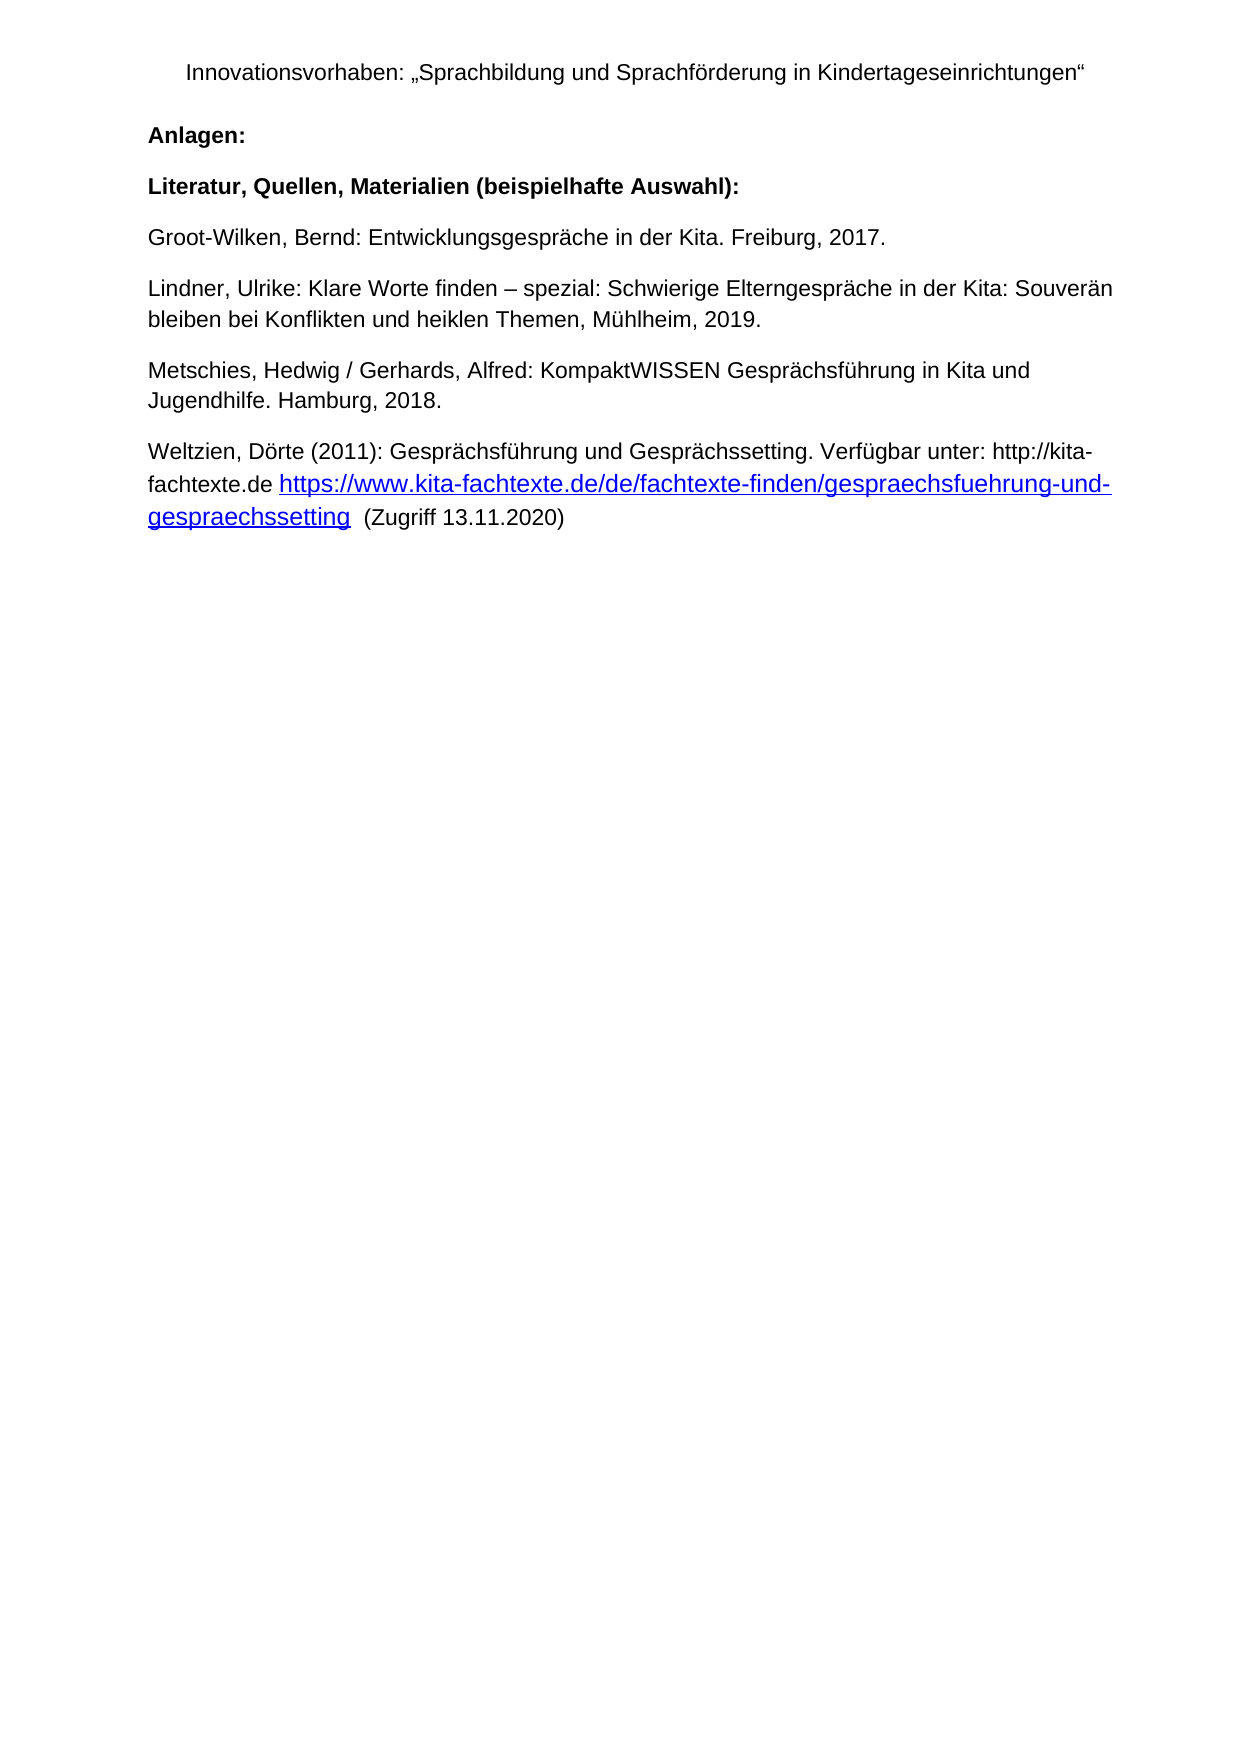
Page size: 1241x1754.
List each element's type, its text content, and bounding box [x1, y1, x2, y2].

text Weltzien, Dörte (2011): Gesprächsführung und Gesprächssetting. Verfügbar unter: http://kita-fachtexte.de https://www.kita-fachtexte.de/de/fachtexte-finden/gespraechsfuehrung-und-gespraechssetting (Zugriff 13.11.2020) [148, 438, 1122, 530]
text Metschies, Hedwig / Gerhards, Alfred: KompaktWISSEN Gesprächsführung in Kita und Jugendhilfe. Hamburg, 2018. [148, 357, 1122, 413]
text Literatur, Quellen, Materialien (beispielhafte Auswahl): [148, 173, 1122, 200]
text Groot-Wilken, Bernd: Entwicklungsgespräche in der Kita. Freiburg, 2017. [148, 224, 1122, 251]
text Anlagen: [148, 122, 1122, 149]
text Lindner, Ulrike: Klare Worte finden – spezial: Schwierige Elterngespräche in der Kita: Souverän bleiben bei Konflikten und heiklen Themen, Mühlheim, 2019. [148, 275, 1122, 332]
